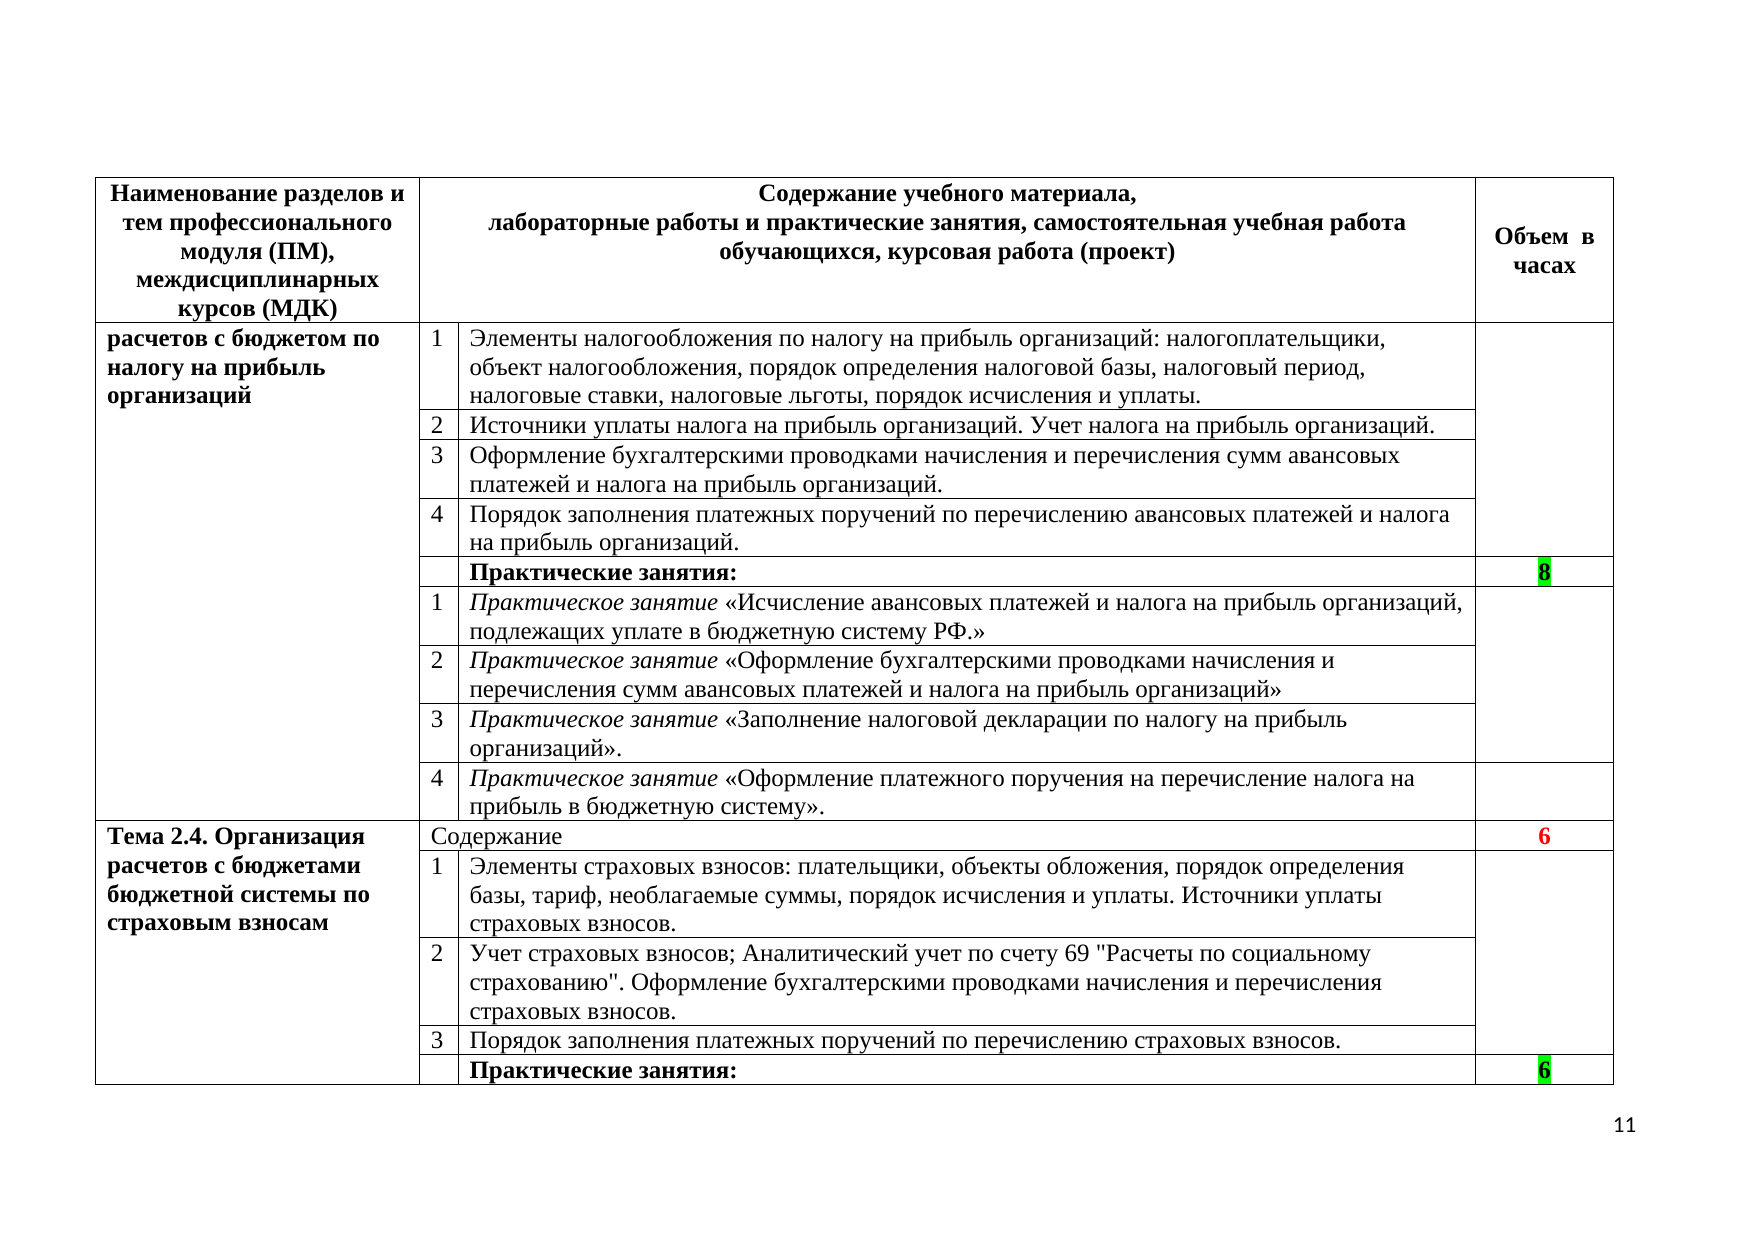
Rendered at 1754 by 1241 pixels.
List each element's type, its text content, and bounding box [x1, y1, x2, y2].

table_cell 1 [420, 851, 458, 937]
table_cell 1 [420, 323, 458, 409]
table_cell Практическое занятие «Исчисление авансовых платежей и налога на прибыль организаций, подлежащих уплате в бюджетную систему РФ.» [459, 587, 1475, 644]
table_header Наименование разделов и тем профессионального модуля (ПМ), междисциплинарных курсов (МДК) [96, 178, 419, 322]
table_cell Источники уплаты налога на прибыль организаций. Учет налога на прибыль организаций. [459, 410, 1475, 439]
table_cell [1476, 851, 1613, 1054]
table_cell Практические занятия: [459, 557, 1475, 586]
table_cell 2 [420, 938, 458, 1024]
table_cell 2 [420, 410, 458, 439]
table_cell Практическое занятие «Заполнение налоговой декларации по налогу на прибыль организаций». [459, 704, 1475, 762]
table_cell 3 [420, 1026, 458, 1054]
table_cell 6 [1476, 1055, 1538, 1084]
table_cell 4 [420, 499, 458, 556]
table_cell Учет страховых взносов; Аналитический учет по счету 69 "Расчеты по социальному страхованию". Оформление бухгалтерскими проводками начисления и перечисления страховых взносов. [459, 938, 1475, 1024]
table_cell 6 [1551, 1055, 1613, 1084]
table_cell 6 [1476, 821, 1613, 850]
table_header Содержание учебного материала, лабораторные работы и практические занятия, самостоятельная учебная работа обучающихся, курсовая работа (проект) [420, 178, 1475, 322]
table_cell Оформление бухгалтерскими проводками начисления и перечисления сумм авансовых платежей и налога на прибыль организаций. [459, 440, 1475, 498]
table_header Объем в часах [1476, 178, 1613, 322]
table_cell 8 [1476, 557, 1538, 586]
table_cell 4 [420, 763, 458, 820]
table_cell 3 [420, 440, 458, 498]
table_cell 2 [420, 646, 458, 703]
table_cell Элементы налогообложения по налогу на прибыль организаций: налогоплательщики, объект налогообложения, порядок определения налоговой базы, налоговый период, налоговые ставки, налоговые льготы, порядок исчисления и уплаты. [459, 323, 1475, 409]
table_cell [1476, 763, 1613, 820]
table_cell Тема 2.4. Организация расчетов с бюджетами бюджетной системы по страховым взносам [96, 821, 419, 1084]
table_cell Содержание [420, 821, 1475, 850]
table_cell Практическое занятие «Оформление платежного поручения на перечисление налога на прибыль в бюджетную систему». [459, 763, 1475, 820]
table_cell [420, 1055, 458, 1084]
table_cell [420, 557, 458, 586]
table_cell Практическое занятие «Оформление бухгалтерскими проводками начисления и перечисления сумм авансовых платежей и налога на прибыль организаций» [459, 646, 1475, 703]
table_cell 3 [420, 704, 458, 762]
table_cell Элементы страховых взносов: плательщики, объекты обложения, порядок определения базы, тариф, необлагаемые суммы, порядок исчисления и уплаты. Источники уплаты страховых взносов. [459, 851, 1475, 937]
table_cell Порядок заполнения платежных поручений по перечислению страховых взносов. [459, 1026, 1475, 1054]
table_cell Тема 2.3. Организация расчетов с бюджетом по налогу на прибыль организаций [96, 323, 419, 820]
table_cell Практические занятия: [459, 1055, 1475, 1084]
table_cell 8 [1551, 557, 1613, 586]
table_cell 1 [420, 587, 458, 644]
table_cell Порядок заполнения платежных поручений по перечислению авансовых платежей и налога на прибыль организаций. [459, 499, 1475, 556]
table_cell [1476, 323, 1613, 556]
table_cell [1476, 587, 1613, 762]
